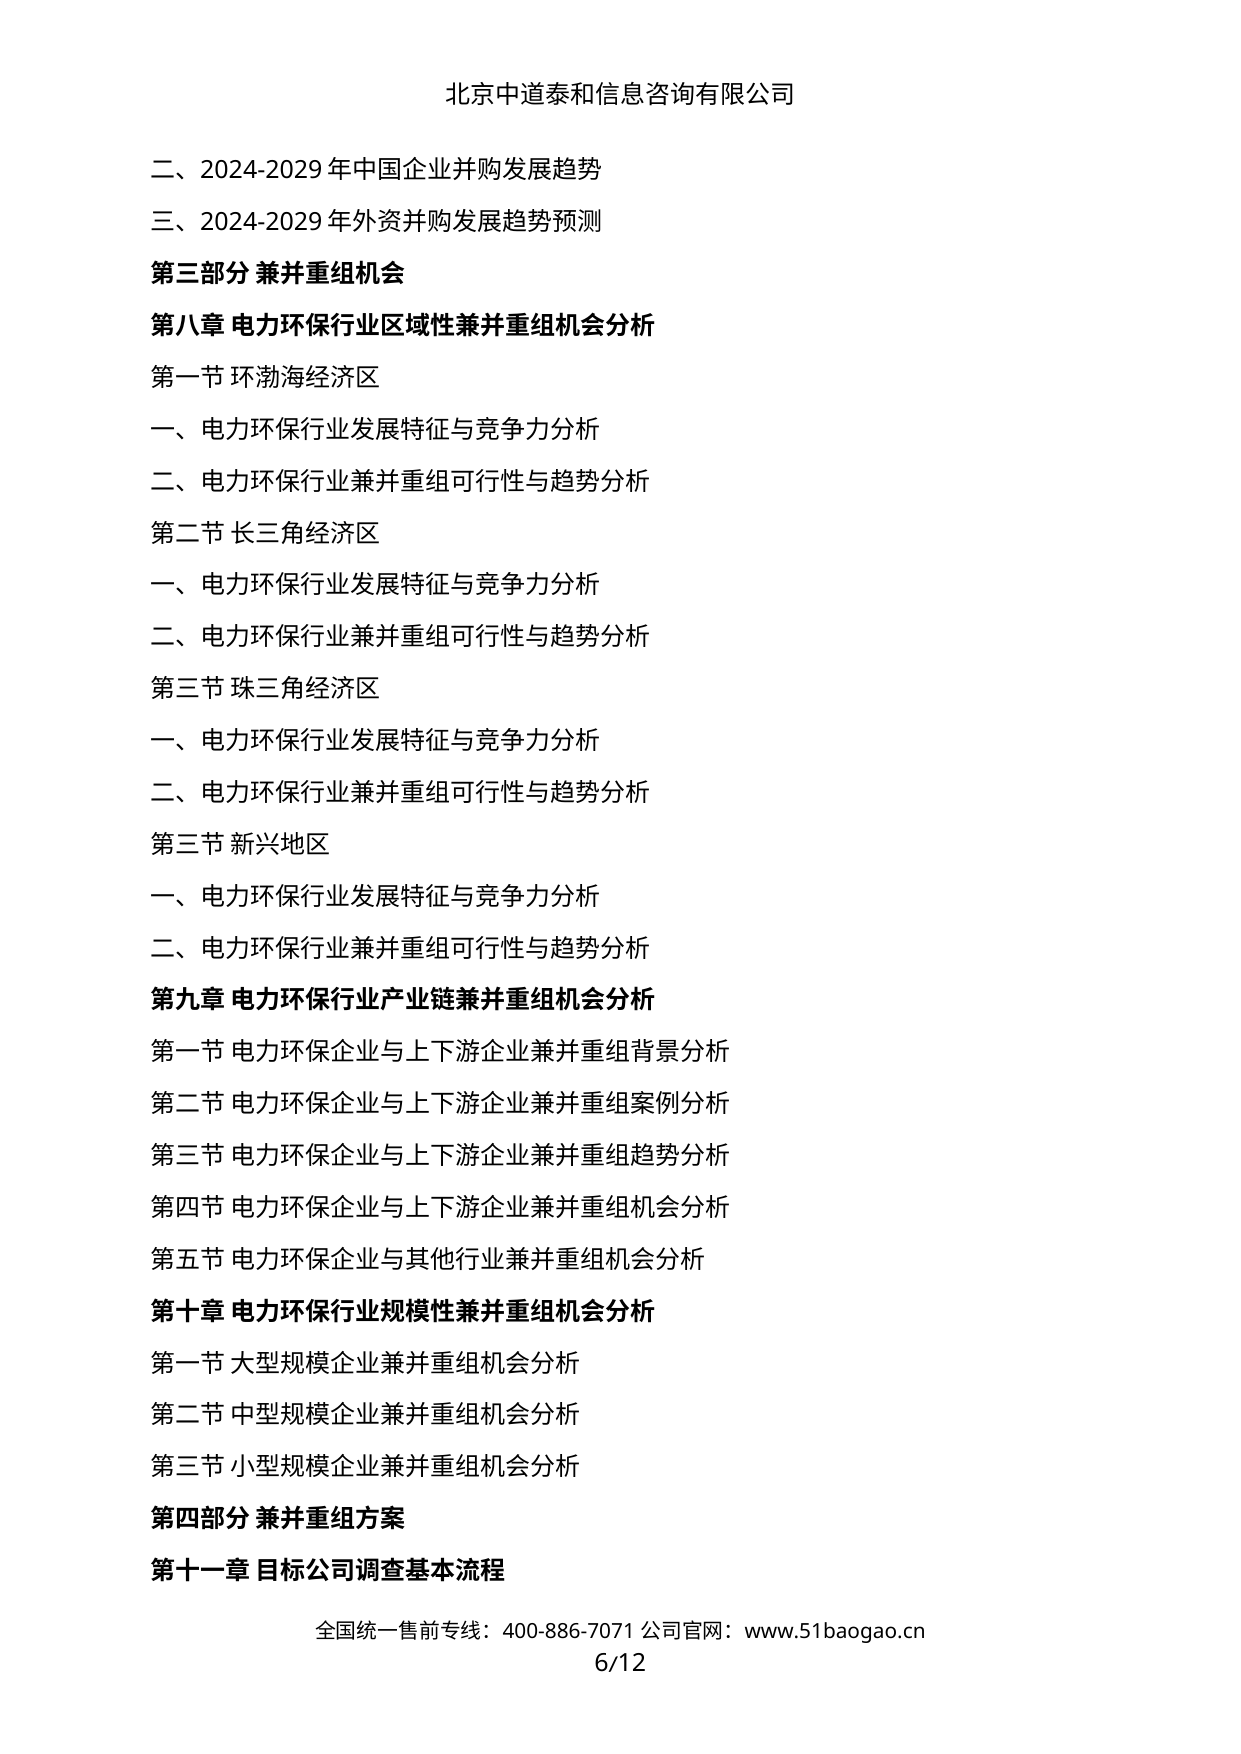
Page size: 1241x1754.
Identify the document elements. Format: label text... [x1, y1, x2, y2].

text 二、2024-2029年中国企业并购发展趋势 [150, 150, 1090, 186]
text 第十一章 目标公司调查基本流程 [150, 1551, 1090, 1587]
text 第四节 电力环保企业与上下游企业兼并重组机会分析 [150, 1187, 1090, 1224]
text 二、电力环保行业兼并重组可行性与趋势分析 [150, 461, 1090, 497]
text 第二节 长三角经济区 [150, 513, 1090, 549]
text 第三部分 兼并重组机会 [150, 254, 1090, 290]
text 第一节 环渤海经济区 [150, 357, 1090, 394]
text 第三节 新兴地区 [150, 824, 1090, 861]
text 第四部分 兼并重组方案 [150, 1499, 1090, 1535]
text 二、电力环保行业兼并重组可行性与趋势分析 [150, 772, 1090, 809]
text 一、电力环保行业发展特征与竞争力分析 [150, 409, 1090, 446]
text 第二节 中型规模企业兼并重组机会分析 [150, 1395, 1090, 1431]
text 第一节 大型规模企业兼并重组机会分析 [150, 1343, 1090, 1379]
text 第三节 珠三角经济区 [150, 669, 1090, 705]
text 第二节 电力环保企业与上下游企业兼并重组案例分析 [150, 1084, 1090, 1120]
text 第三节 电力环保企业与上下游企业兼并重组趋势分析 [150, 1136, 1090, 1172]
text 二、电力环保行业兼并重组可行性与趋势分析 [150, 617, 1090, 653]
text 第九章 电力环保行业产业链兼并重组机会分析 [150, 980, 1090, 1016]
text 一、电力环保行业发展特征与竞争力分析 [150, 876, 1090, 912]
text 第五节 电力环保企业与其他行业兼并重组机会分析 [150, 1239, 1090, 1276]
text 第三节 小型规模企业兼并重组机会分析 [150, 1447, 1090, 1483]
text 一、电力环保行业发展特征与竞争力分析 [150, 721, 1090, 757]
text 二、电力环保行业兼并重组可行性与趋势分析 [150, 928, 1090, 964]
text 三、2024-2029年外资并购发展趋势预测 [150, 202, 1090, 238]
text 一、电力环保行业发展特征与竞争力分析 [150, 565, 1090, 601]
text 第一节 电力环保企业与上下游企业兼并重组背景分析 [150, 1032, 1090, 1068]
text 第八章 电力环保行业区域性兼并重组机会分析 [150, 306, 1090, 342]
text 第十章 电力环保行业规模性兼并重组机会分析 [150, 1291, 1090, 1327]
